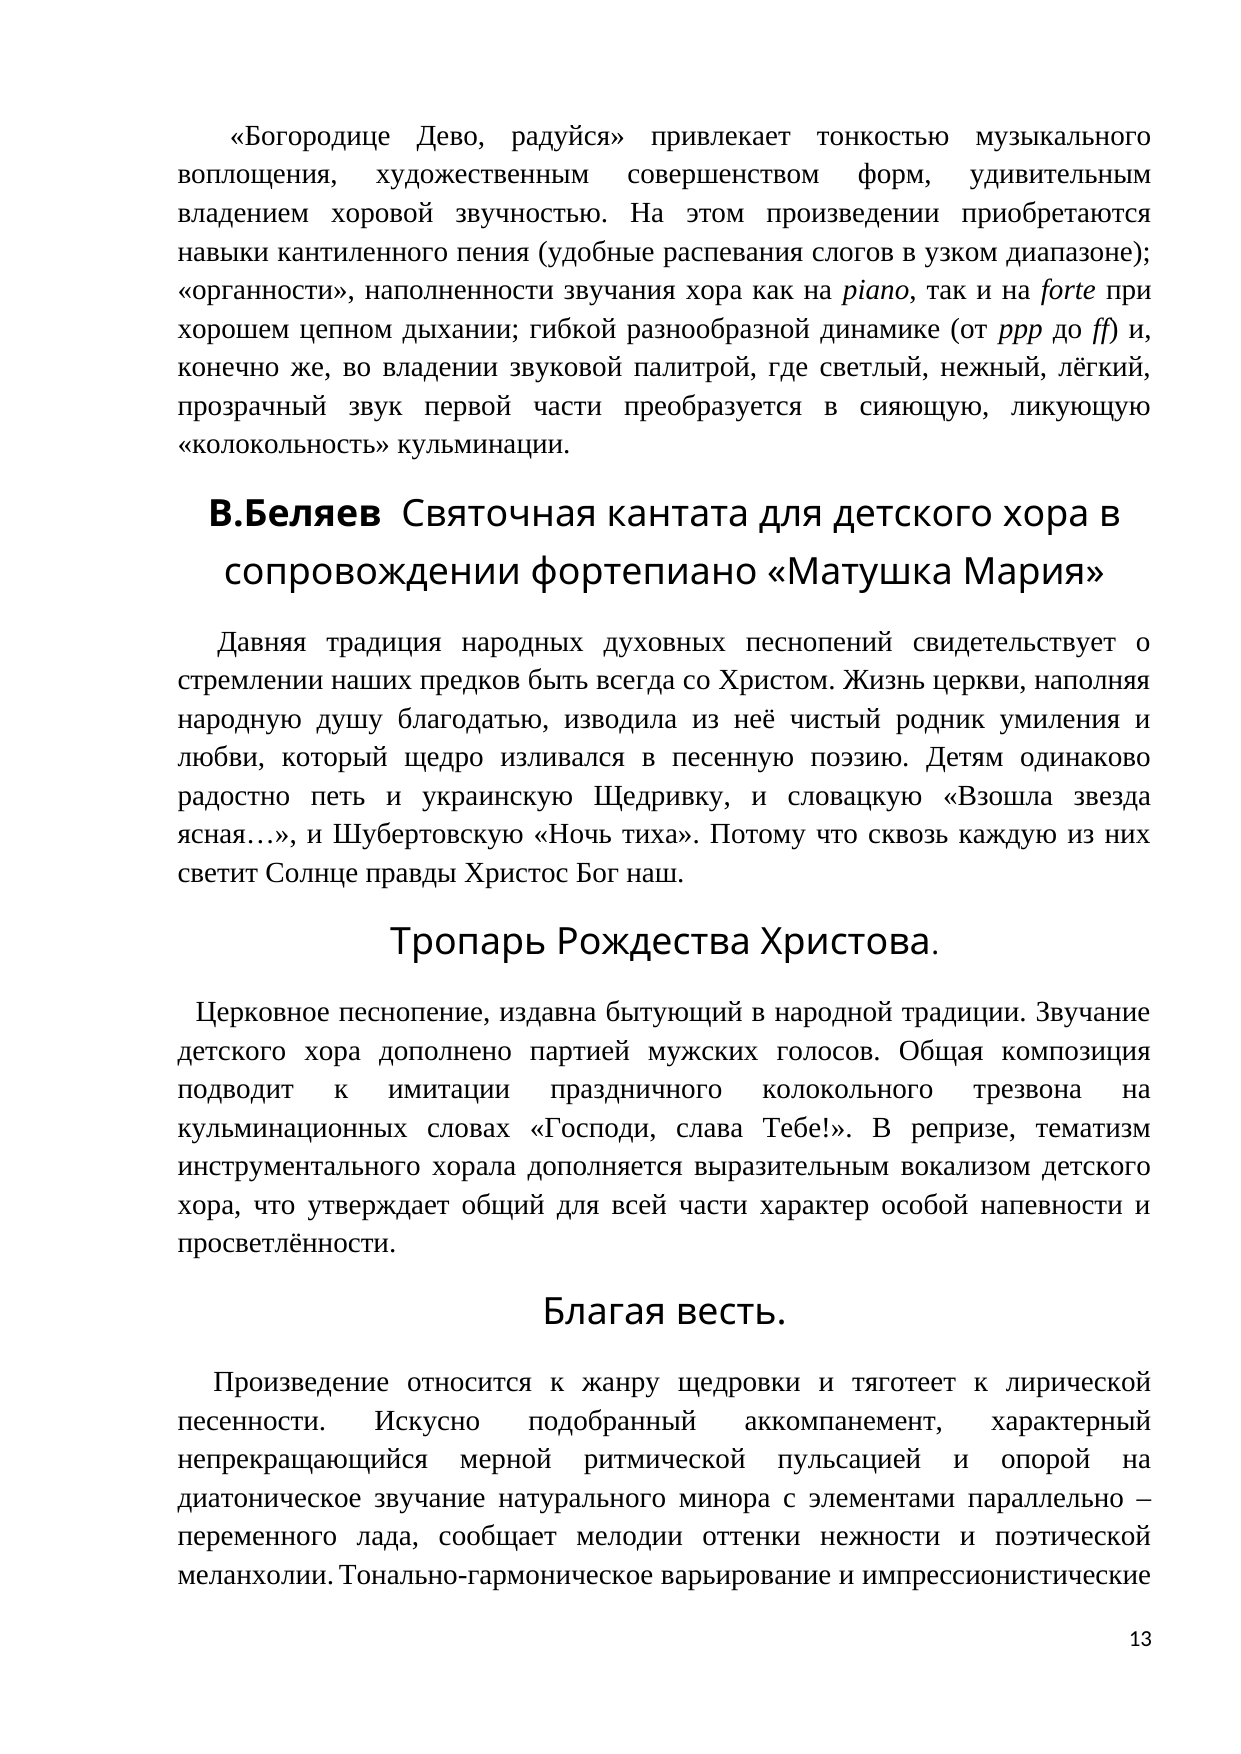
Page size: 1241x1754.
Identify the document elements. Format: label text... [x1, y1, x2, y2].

text В.Беляев Святочная кантата для детского хора в сопровождении фортепиано «Матушка Мария» [177, 486, 1152, 596]
text Давняя традиция народных духовных песнопений свидетельствует о стремлении наших предков быть всегда со Христом. Жизнь церкви, наполняя народную душу благодатью, изводила из неё чистый родник умиления и любви, который щедро изливался в песенную поэзию. Детям одинаково радостно петь и украинскую Щедривку, и словацкую «Взошла звезда ясная…», и Шубертовскую «Ночь тиха». Потому что сквозь каждую из них светит Солнце правды Христос Бог наш. [177, 624, 1152, 889]
text Церковное песнопение, издавна бытующий в народной традиции. Звучание детского хора дополнено партией мужских голосов. Общая композиция подводит к имитации праздничного колокольного трезвона на кульминационных словах «Господи, слава Тебе!». В репризе, тематизм инструментального хорала дополняется выразительным вокализом детского хора, что утверждает общий для всей части характер особой напевности и просветлённости. [177, 994, 1152, 1259]
text Благая весть. [177, 1285, 1152, 1336]
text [177, 1364, 1152, 1590]
text Тропарь Рождества Христова. [177, 914, 1152, 966]
text «Богородице Дево, радуйся» привлекает тонкостью музыкального воплощения, художественным совершенством форм, удивительным владением хоровой звучностью. На этом произведении приобретаются навыки кантиленного пения (удобные распевания слогов в узком диапазоне); «органности», наполненности звучания хора как на piano, так и на forte при хорошем цепном дыхании; гибкой разнообразной динамике (от ppp до ff) и, конечно же, во владении звуковой палитрой, где светлый, нежный, лёгкий, прозрачный звук первой части преобразуется в сияющую, ликующую «колокольность» кульминации. [177, 118, 1152, 460]
